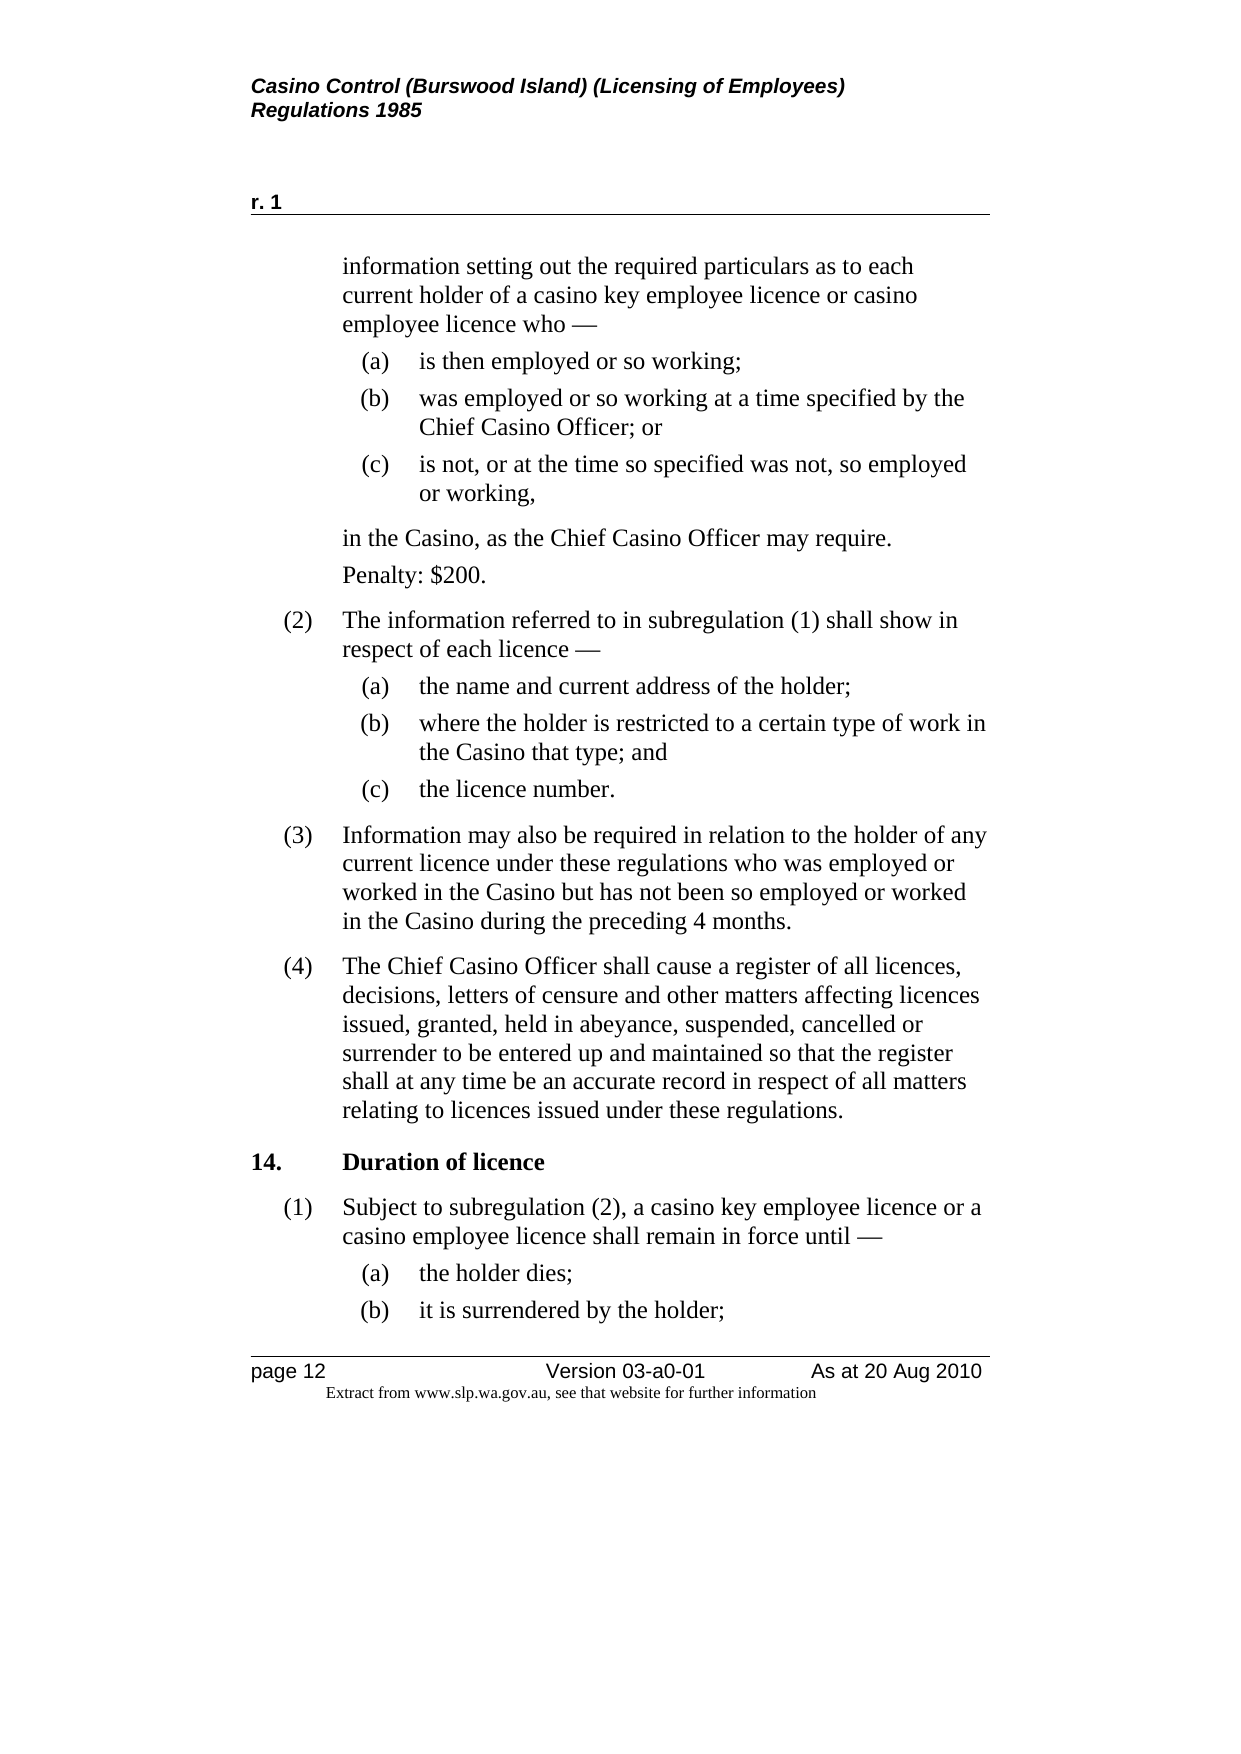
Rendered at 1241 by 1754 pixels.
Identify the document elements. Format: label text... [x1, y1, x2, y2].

subtitle 14. Duration of licence [251, 1147, 990, 1176]
text (a) the holder dies; [251, 1258, 990, 1287]
text (c) the licence number. [251, 774, 990, 803]
text (b) where the holder is restricted to a certain type of work in the Casino that type; and [251, 708, 990, 766]
text (b) it is surrendered by the holder; [251, 1295, 990, 1324]
text (b) was employed or so working at a time specified by the Chief Casino Officer; or [251, 383, 990, 441]
text (3) Information may also be required in relation to the holder of any current licence under these regulations who was employed or worked in the Casino but has not been so employed or worked in the Casino during the preceding 4 months. [251, 820, 990, 935]
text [251, 251, 990, 338]
text (1) Subject to subregulation (2), a casino key employee licence or a casino employee licence shall remain in force until — [251, 1192, 990, 1250]
text in the Casino, as the Chief Casino Officer may require. [251, 523, 990, 552]
text (a) the name and current address of the holder; [251, 671, 990, 700]
text (4) The Chief Casino Officer shall cause a register of all licences, decisions, letters of censure and other matters affecting licences issued, granted, held in abeyance, suspended, cancelled or surrender to be entered up and maintained so that the register shall at any time be an accurate record in respect of all matters relating to licences issued under these regulations. [251, 951, 990, 1124]
text (c) is not, or at the time so specified was not, so employed or working, [251, 449, 990, 506]
text (a) is then employed or so working; [251, 346, 990, 375]
text Penalty: $200. [251, 560, 990, 589]
text (2) The information referred to in subregulation (1) shall show in respect of each licence — [251, 606, 990, 663]
